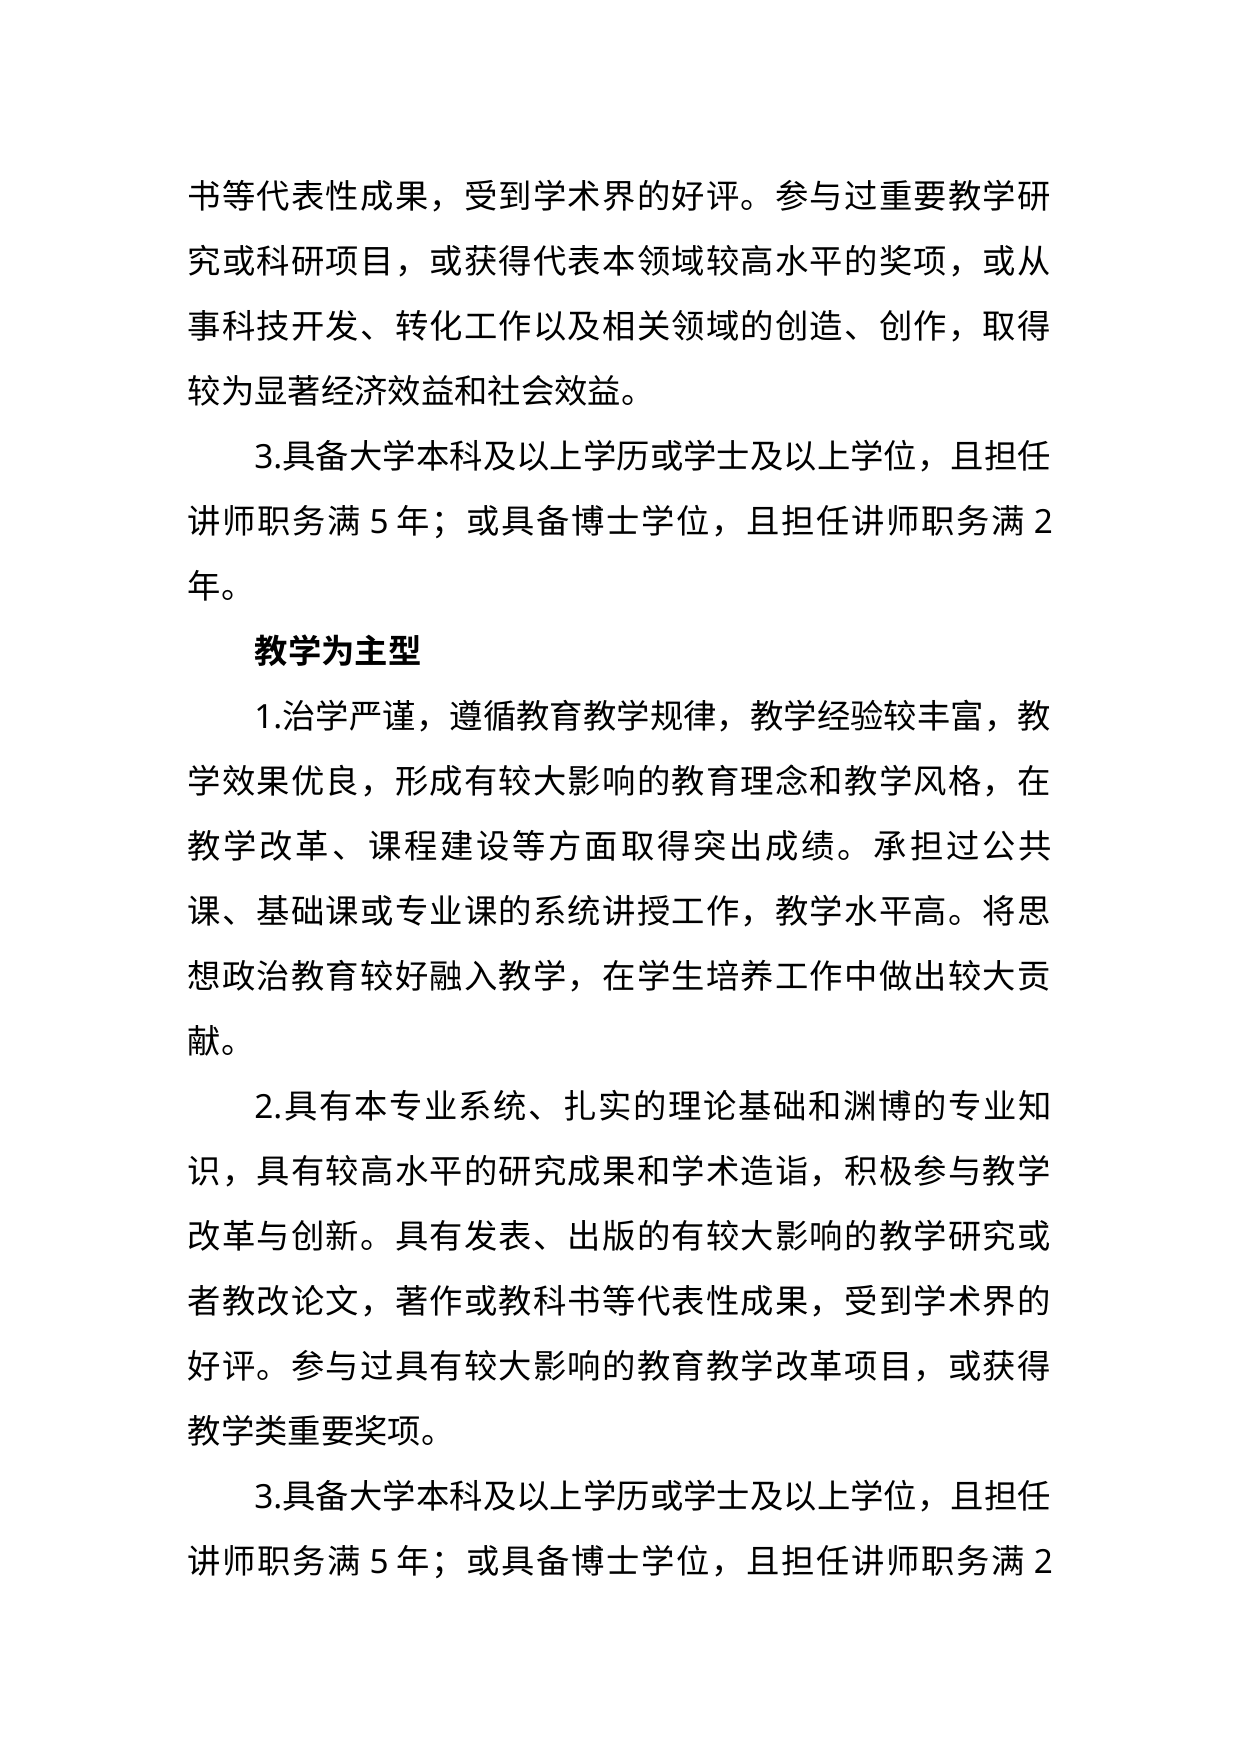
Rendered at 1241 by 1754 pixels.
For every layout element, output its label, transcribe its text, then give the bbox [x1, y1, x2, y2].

text 3.具备大学本科及以上学历或学士及以上学位，且担任讲师职务满5年；或具备博士学位，且担任讲师职务满2年。 [187, 422, 1053, 617]
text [187, 1462, 1053, 1592]
text 1.治学严谨，遵循教育教学规律，教学经验较丰富，教学效果优良，形成有较大影响的教育理念和教学风格，在教学改革、课程建设等方面取得突出成绩。承担过公共课、基础课或专业课的系统讲授工作，教学水平高。将思想政治教育较好融入教学，在学生培养工作中做出较大贡献。 [187, 682, 1053, 1072]
text 2.具有本专业系统、扎实的理论基础和渊博的专业知识，具有较高水平的研究成果和学术造诣，积极参与教学改革与创新。具有发表、出版的有较大影响的教学研究或者教改论文，著作或教科书等代表性成果，受到学术界的好评。参与过具有较大影响的教育教学改革项目，或获得教学类重要奖项。 [187, 1072, 1053, 1462]
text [187, 162, 1053, 422]
text 教学为主型 [187, 617, 1053, 682]
